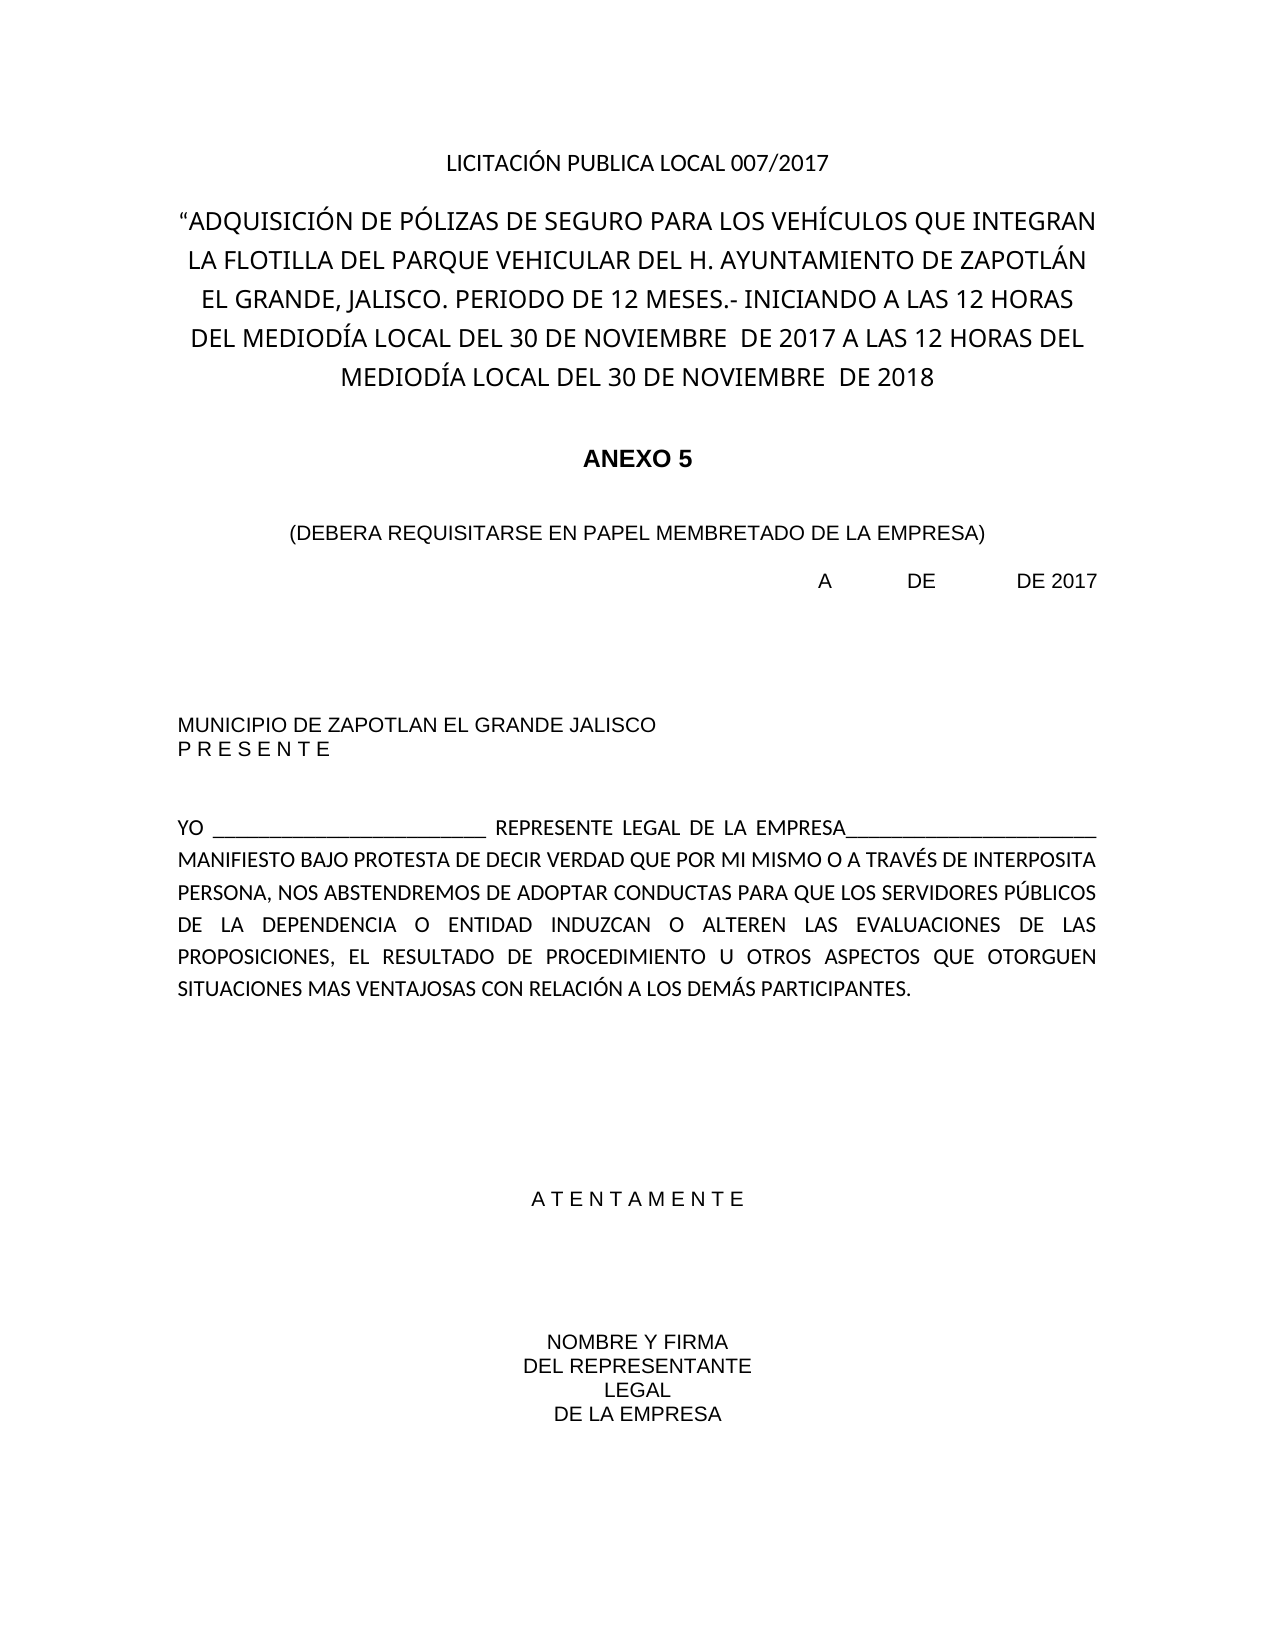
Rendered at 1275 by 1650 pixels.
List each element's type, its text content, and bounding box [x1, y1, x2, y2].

text (DEBERA REQUISITARSE EN PAPEL MEMBRETADO DE LA EMPRESA) [177, 521, 1098, 545]
text MUNICIPIO DE ZAPOTLAN EL GRANDE JALISCO [177, 712, 1098, 736]
text A DE DE 2017 [177, 569, 1098, 593]
text ANEXO 5 [177, 444, 1098, 473]
text DE LA EMPRESA [177, 1402, 1098, 1426]
text LICITACIÓN PUBLICA LOCAL 007/2017 [177, 148, 1098, 178]
text YO ________________________ REPRESENTE LEGAL DE LA EMPRESA______________________ MANIFIESTO BAJO PROTESTA DE DECIR VERDAD QUE POR MI MISMO O A TRAVÉS DE INTERPOSITA PERSONA, NOS ABSTENDREMOS DE ADOPTAR CONDUCTAS PARA QUE LOS SERVIDORES PÚBLICOS DE LA DEPENDENCIA O ENTIDAD INDUZCAN O ALTEREN LAS EVALUACIONES DE LAS PROPOSICIONES, EL RESULTADO DE PROCEDIMIENTO U OTROS ASPECTOS QUE OTORGUEN SITUACIONES MAS VENTAJOSAS CON RELACIÓN A LOS DEMÁS PARTICIPANTES. [177, 813, 1098, 1002]
text DEL REPRESENTANTE [177, 1354, 1098, 1378]
text “ADQUISICIÓN DE PÓLIZAS DE SEGURO PARA LOS VEHÍCULOS QUE INTEGRAN LA FLOTILLA DEL PARQUE VEHICULAR DEL H. AYUNTAMIENTO DE ZAPOTLÁN EL GRANDE, JALISCO. PERIODO DE 12 MESES.- INICIANDO A LAS 12 HORAS DEL MEDIODÍA LOCAL DEL 30 DE NOVIEMBRE DE 2017 A LAS 12 HORAS DEL MEDIODÍA LOCAL DEL 30 DE NOVIEMBRE DE 2018 [177, 203, 1098, 394]
text A T E N T A M E N T E [177, 1186, 1098, 1210]
text NOMBRE Y FIRMA [177, 1330, 1098, 1354]
text LEGAL [177, 1378, 1098, 1402]
text P R E S E N T E [177, 736, 1098, 760]
